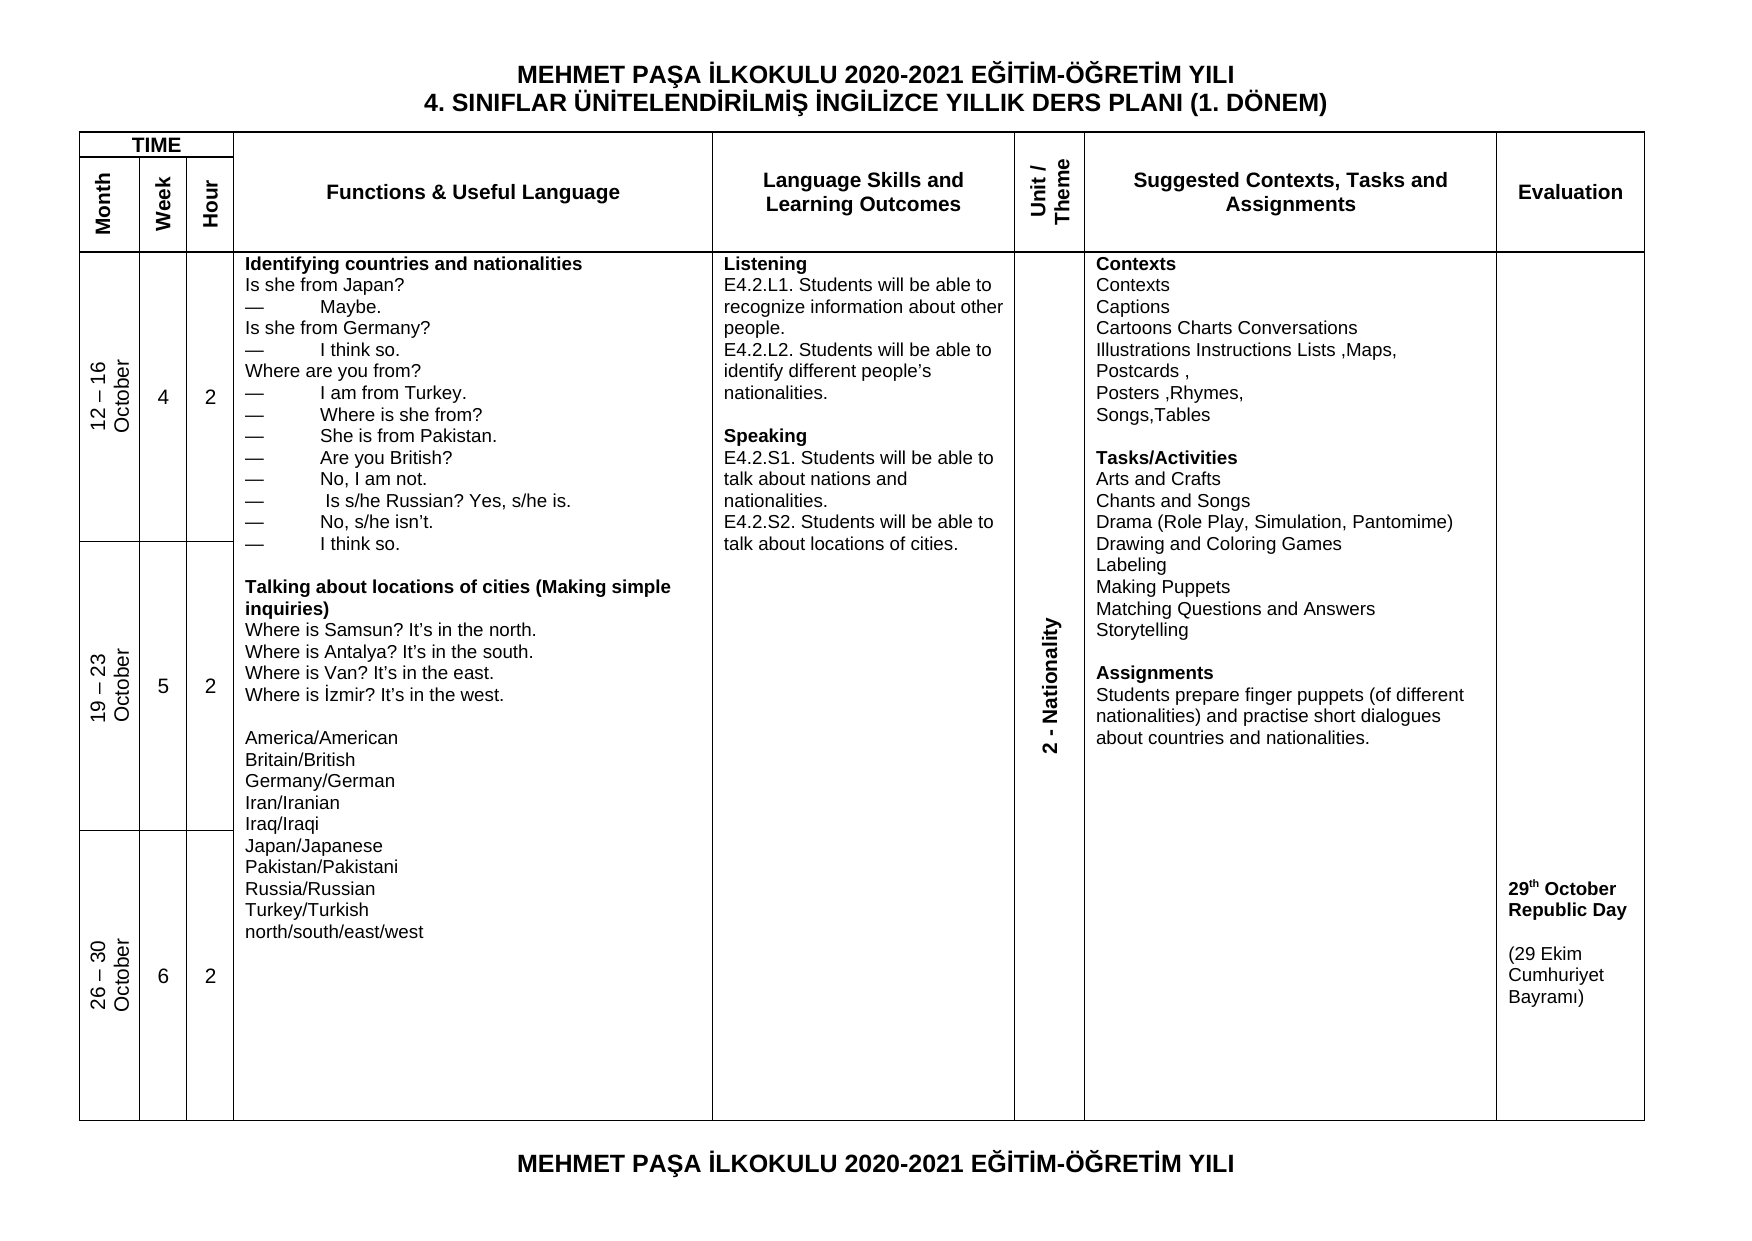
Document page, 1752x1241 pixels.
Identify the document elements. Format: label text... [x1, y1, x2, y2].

table_header Suggested Contexts, Tasks and Assignments [1085, 133, 1496, 251]
table_cell Hour [187, 158, 233, 251]
table_cell Contexts Contexts Captions Cartoons Charts Conversations Illustrations Instructions Lists ,Maps, Postcards , Posters ,Rhymes, Songs,Tables Tasks/Activities Arts and Crafts Chants and Songs Drama (Role Play, Simulation, Pantomime) Drawing and Coloring Games Labeling Making Puppets Matching Questions and Answers Storytelling Assignments Students prepare finger puppets (of different nationalities) and practise short dialogues about countries and nationalities. [1085, 253, 1496, 1120]
table_cell 19 – 23 October [80, 542, 139, 830]
table_cell 6 [140, 831, 186, 1120]
table_cell 2 [187, 831, 233, 1120]
table_cell Week [140, 158, 186, 251]
table_cell 2 - Nationality [1015, 253, 1084, 1120]
table_cell 5 [140, 542, 186, 830]
table_cell 29th October Republic Day (29 Ekim Cumhuriyet Bayramı) [1497, 253, 1644, 1120]
text MEHMET PAŞA İLKOKULU 2020-2021 EĞİTİM-ÖĞRETİM YILI [150, 1149, 1602, 1178]
table_cell Identifying countries and nationalities Is she from Japan? — Maybe. Is she from Germany? — I think so. Where are you from? — I am from Turkey. — Where is she from? — She is from Pakistan. — Are you British? — No, I am not. — Is s/he Russian? Yes, s/he is. — No, s/he isn’t. — I think so. Talking about locations of cities (Making simple inquiries) Where is Samsun? It’s in the north. Where is Antalya? It’s in the south. Where is Van? It’s in the east. Where is İzmir? It’s in the west. America/American Britain/British Germany/German Iran/Iranian Iraq/Iraqi Japan/Japanese Pakistan/Pakistani Russia/Russian Turkey/Turkish north/south/east/west [234, 253, 712, 1120]
table_header Evaluation [1497, 133, 1644, 251]
table_header Unit / Theme [1015, 133, 1084, 251]
table_header Functions & Useful Language [234, 133, 712, 251]
table_cell 4 [140, 253, 186, 541]
table_cell 2 [187, 542, 233, 830]
table_cell 12 – 16 October [80, 253, 139, 541]
table_cell Month [80, 158, 139, 251]
table_cell 26 – 30 October [80, 831, 139, 1120]
text 4. SINIFLAR ÜNİTELENDİRİLMİŞ İNGİLİZCE YILLIK DERS PLANI (1. DÖNEM) [150, 88, 1602, 117]
table_header Language Skills and Learning Outcomes [713, 133, 1014, 251]
table_cell 2 [187, 253, 233, 541]
table_cell Listening E4.2.L1. Students will be able to recognize information about other people. E4.2.L2. Students will be able to identify different people’s nationalities. Speaking E4.2.S1. Students will be able to talk about nations and nationalities. E4.2.S2. Students will be able to talk about locations of cities. [713, 253, 1014, 1120]
table_header TIME [80, 133, 233, 156]
text MEHMET PAŞA İLKOKULU 2020-2021 EĞİTİM-ÖĞRETİM YILI [150, 59, 1602, 88]
